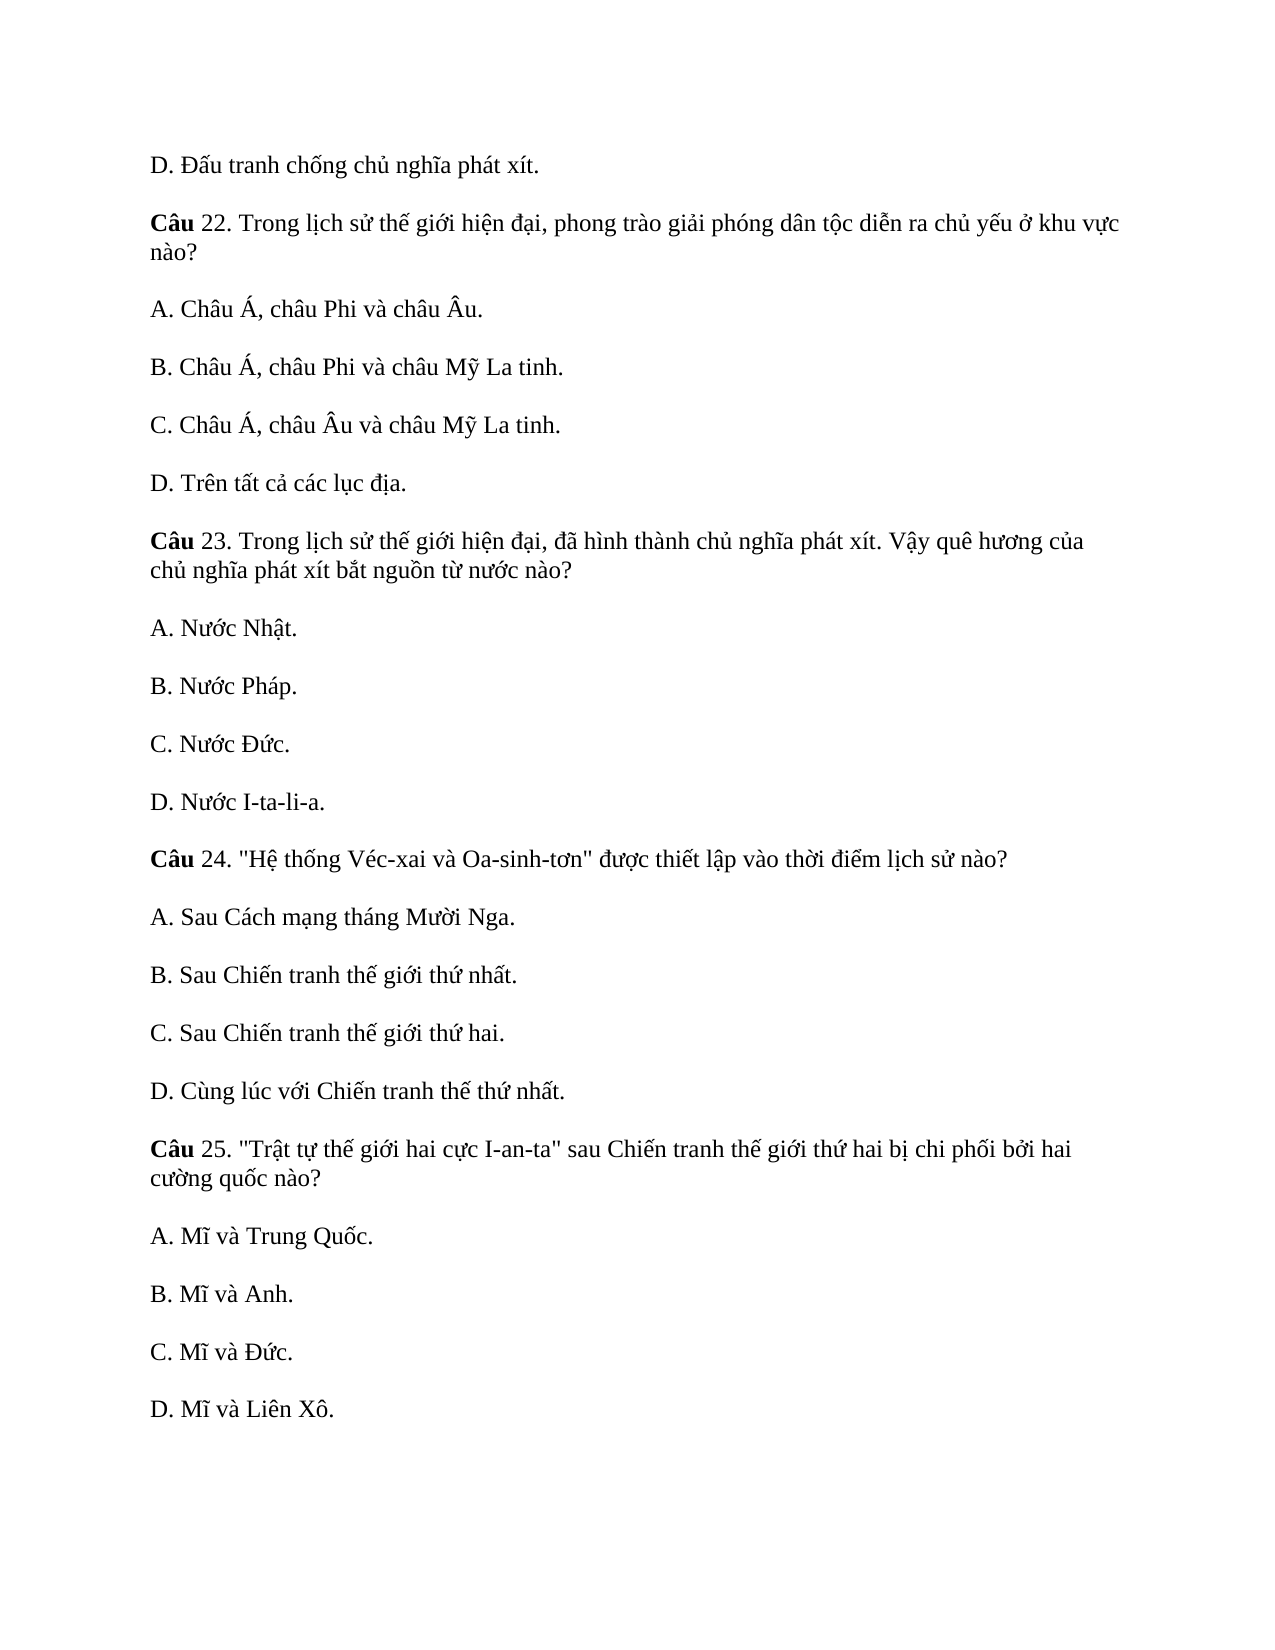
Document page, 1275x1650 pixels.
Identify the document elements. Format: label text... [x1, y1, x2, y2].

text Câu 23. Trong lịch sử thế giới hiện đại, đã hình thành chủ nghĩa phát xít. Vậy quê hương của chủ nghĩa phát xít bắt nguồn từ nước nào? [150, 526, 1125, 584]
text Câu 22. Trong lịch sử thế giới hiện đại, phong trào giải phóng dân tộc diễn ra chủ yếu ở khu vực nào? [150, 208, 1125, 265]
text A. Sau Cách mạng tháng Mười Nga. [150, 902, 1125, 931]
text B. Nước Pháp. [150, 671, 1125, 699]
text B. Mĩ và Anh. [150, 1279, 1125, 1307]
text A. Nước Nhật. [150, 613, 1125, 642]
text A. Châu Á, châu Phi và châu Âu. [150, 294, 1125, 323]
text D. Cùng lúc với Chiến tranh thế thứ nhất. [150, 1076, 1125, 1105]
text B. Sau Chiến tranh thế giới thứ nhất. [150, 960, 1125, 989]
text D. Mĩ và Liên Xô. [150, 1394, 1125, 1423]
text D. Trên tất cả các lục địa. [150, 468, 1125, 497]
text C. Mĩ và Đức. [150, 1337, 1125, 1365]
text Câu 25. "Trật tự thế giới hai cực I-an-ta" sau Chiến tranh thế giới thứ hai bị chi phối bởi hai cường quốc nào? [150, 1134, 1125, 1192]
text C. Nước Đức. [150, 729, 1125, 757]
text A. Mĩ và Trung Quốc. [150, 1221, 1125, 1249]
text C. Sau Chiến tranh thế giới thứ hai. [150, 1018, 1125, 1047]
text D. Nước I-ta-li-a. [150, 787, 1125, 815]
text Câu 24. "Hệ thống Véc-xai và Oa-sinh-tơn" được thiết lập vào thời điểm lịch sử nào? [150, 844, 1125, 873]
text C. Châu Á, châu Âu và châu Mỹ La tinh. [150, 410, 1125, 439]
text B. Châu Á, châu Phi và châu Mỹ La tinh. [150, 352, 1125, 381]
text D. Đấu tranh chống chủ nghĩa phát xít. [150, 150, 1125, 179]
